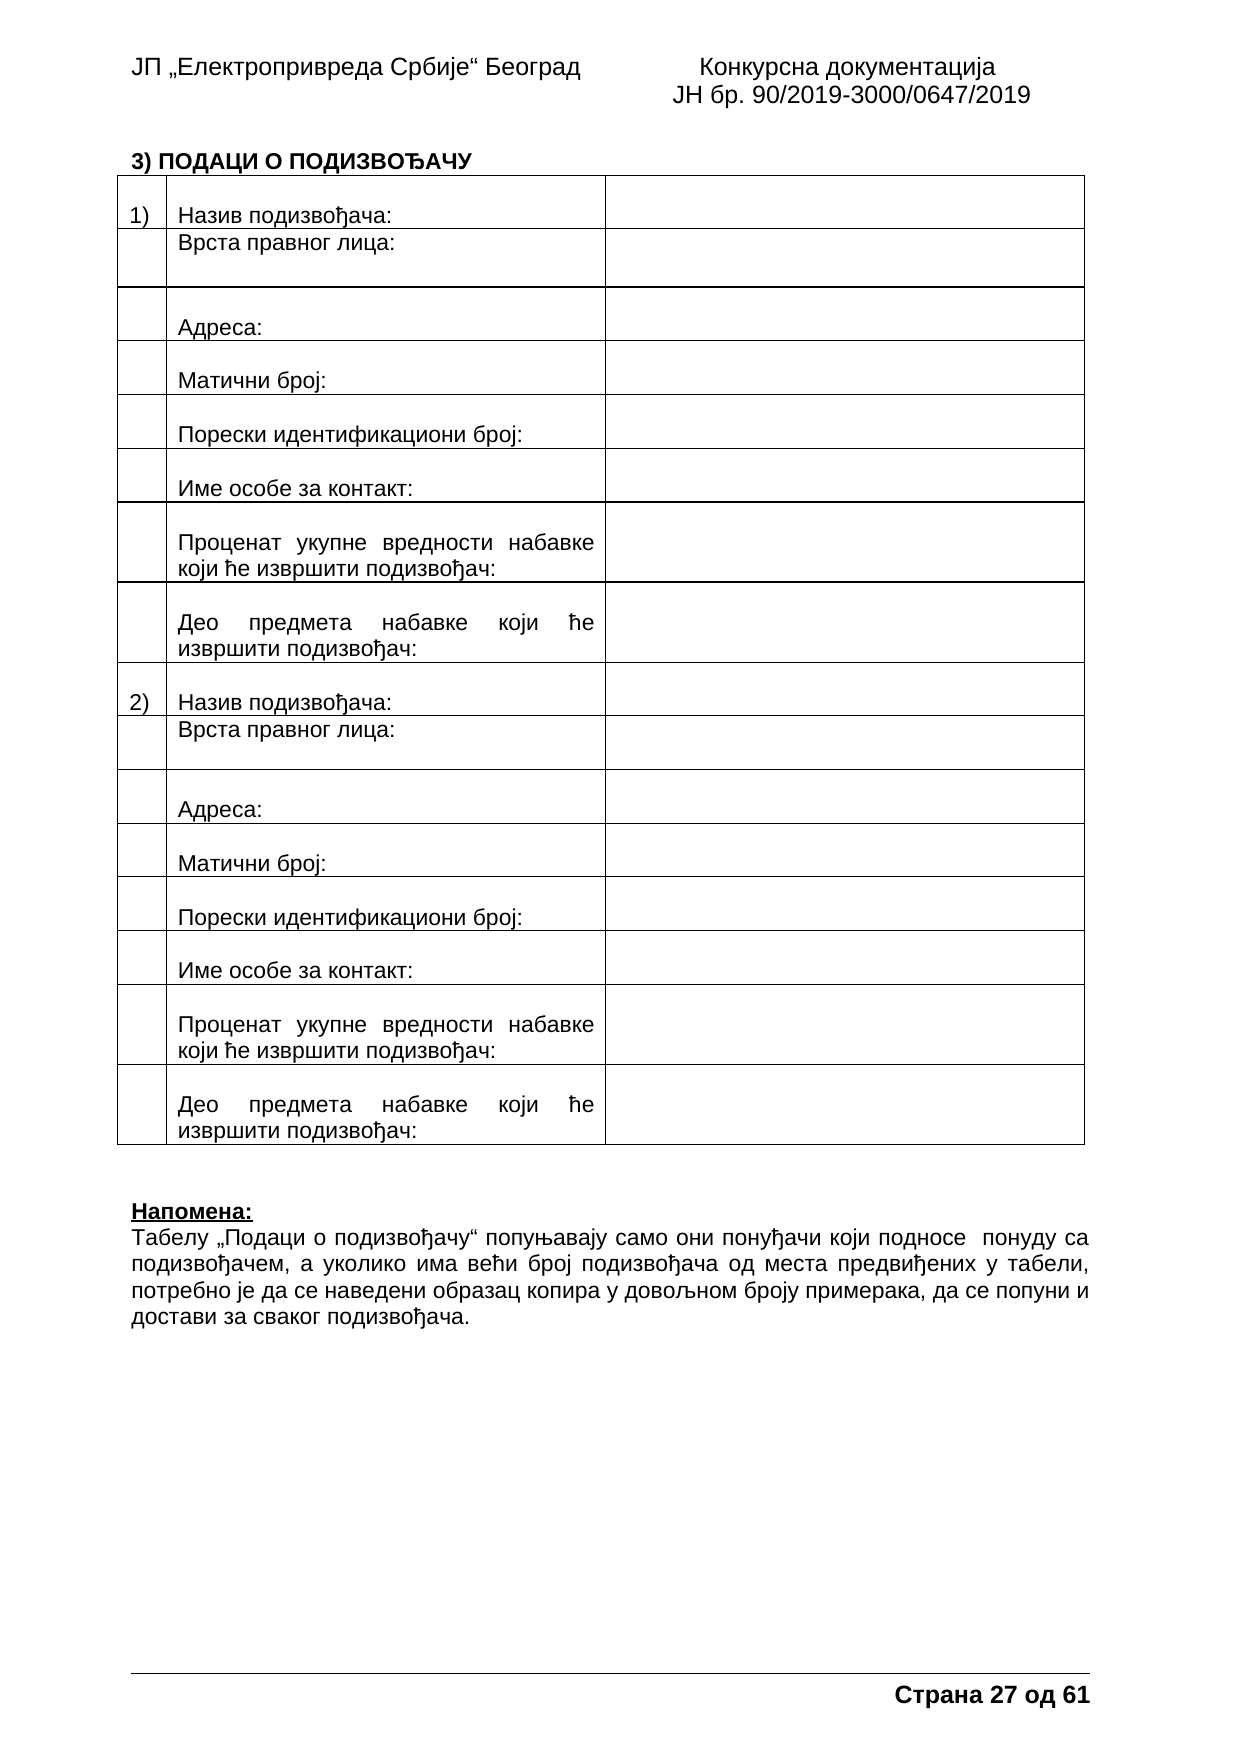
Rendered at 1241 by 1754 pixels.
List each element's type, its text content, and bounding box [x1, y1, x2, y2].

table_cell [118, 503, 166, 581]
table_cell [606, 770, 1084, 822]
table_cell [606, 716, 1084, 769]
table_cell [118, 395, 166, 448]
table_cell Део предмета набавке који ће извршити подизвођач: [167, 583, 605, 662]
table_cell Врста правног лица: [167, 229, 605, 286]
table_header Назив подизвођача: [167, 176, 605, 228]
table_cell Порески идентификациони број: [167, 395, 605, 448]
table_cell [118, 583, 166, 662]
table_cell [606, 985, 1084, 1064]
table_cell [118, 716, 166, 769]
table_cell Матични број: [167, 341, 605, 394]
table_cell Проценат укупне вредности набавке који ће извршити подизвођач: [167, 985, 605, 1064]
text Табелу „Подаци о подизвођачу“ попуњавају само они понуђачи који подносе понуду са подизвођачем, а уколико има већи број подизвођача од места предвиђених у табели, потребно је да се наведени образац копира у довољном броју примерака, да се попуни и достави за сваког подизвођача. [131, 1224, 1090, 1329]
table_cell Назив подизвођача: [167, 663, 605, 715]
table_cell [606, 824, 1084, 876]
table_cell [606, 449, 1084, 501]
text 3) ПОДАЦИ О ПОДИЗВОЂАЧУ [131, 148, 1090, 174]
table_cell [118, 985, 166, 1064]
table_cell [606, 877, 1084, 930]
table_cell Име особе за контакт: [167, 931, 605, 984]
table_cell Име особе за контакт: [167, 449, 605, 501]
table_cell [606, 1065, 1084, 1144]
table_cell Адреса: [167, 770, 605, 822]
table_cell [118, 877, 166, 930]
table_cell [118, 449, 166, 501]
table_cell [118, 1065, 166, 1144]
table_cell Матични број: [167, 824, 605, 876]
table_cell [118, 931, 166, 984]
table_cell Порески идентификациони број: [167, 877, 605, 930]
table_cell [606, 931, 1084, 984]
table_header [606, 176, 1084, 228]
table_cell [606, 288, 1084, 340]
text Напомена: [131, 1198, 1090, 1224]
table_cell [606, 341, 1084, 394]
table_cell [606, 663, 1084, 715]
table_cell [606, 229, 1084, 286]
table_cell [118, 770, 166, 822]
table_cell [606, 395, 1084, 448]
table_cell Део предмета набавке који ће извршити подизвођач: [167, 1065, 605, 1144]
table_cell [118, 824, 166, 876]
table_cell Адреса: [167, 288, 605, 340]
table_cell [118, 288, 166, 340]
table_cell [118, 229, 166, 286]
table_cell [606, 583, 1084, 662]
table_cell [118, 341, 166, 394]
table_header 1) [118, 176, 166, 228]
table_cell 2) [118, 663, 166, 715]
table_cell Проценат укупне вредности набавке који ће извршити подизвођач: [167, 503, 605, 581]
table_cell [606, 503, 1084, 581]
table_cell Врста правног лица: [167, 716, 605, 769]
